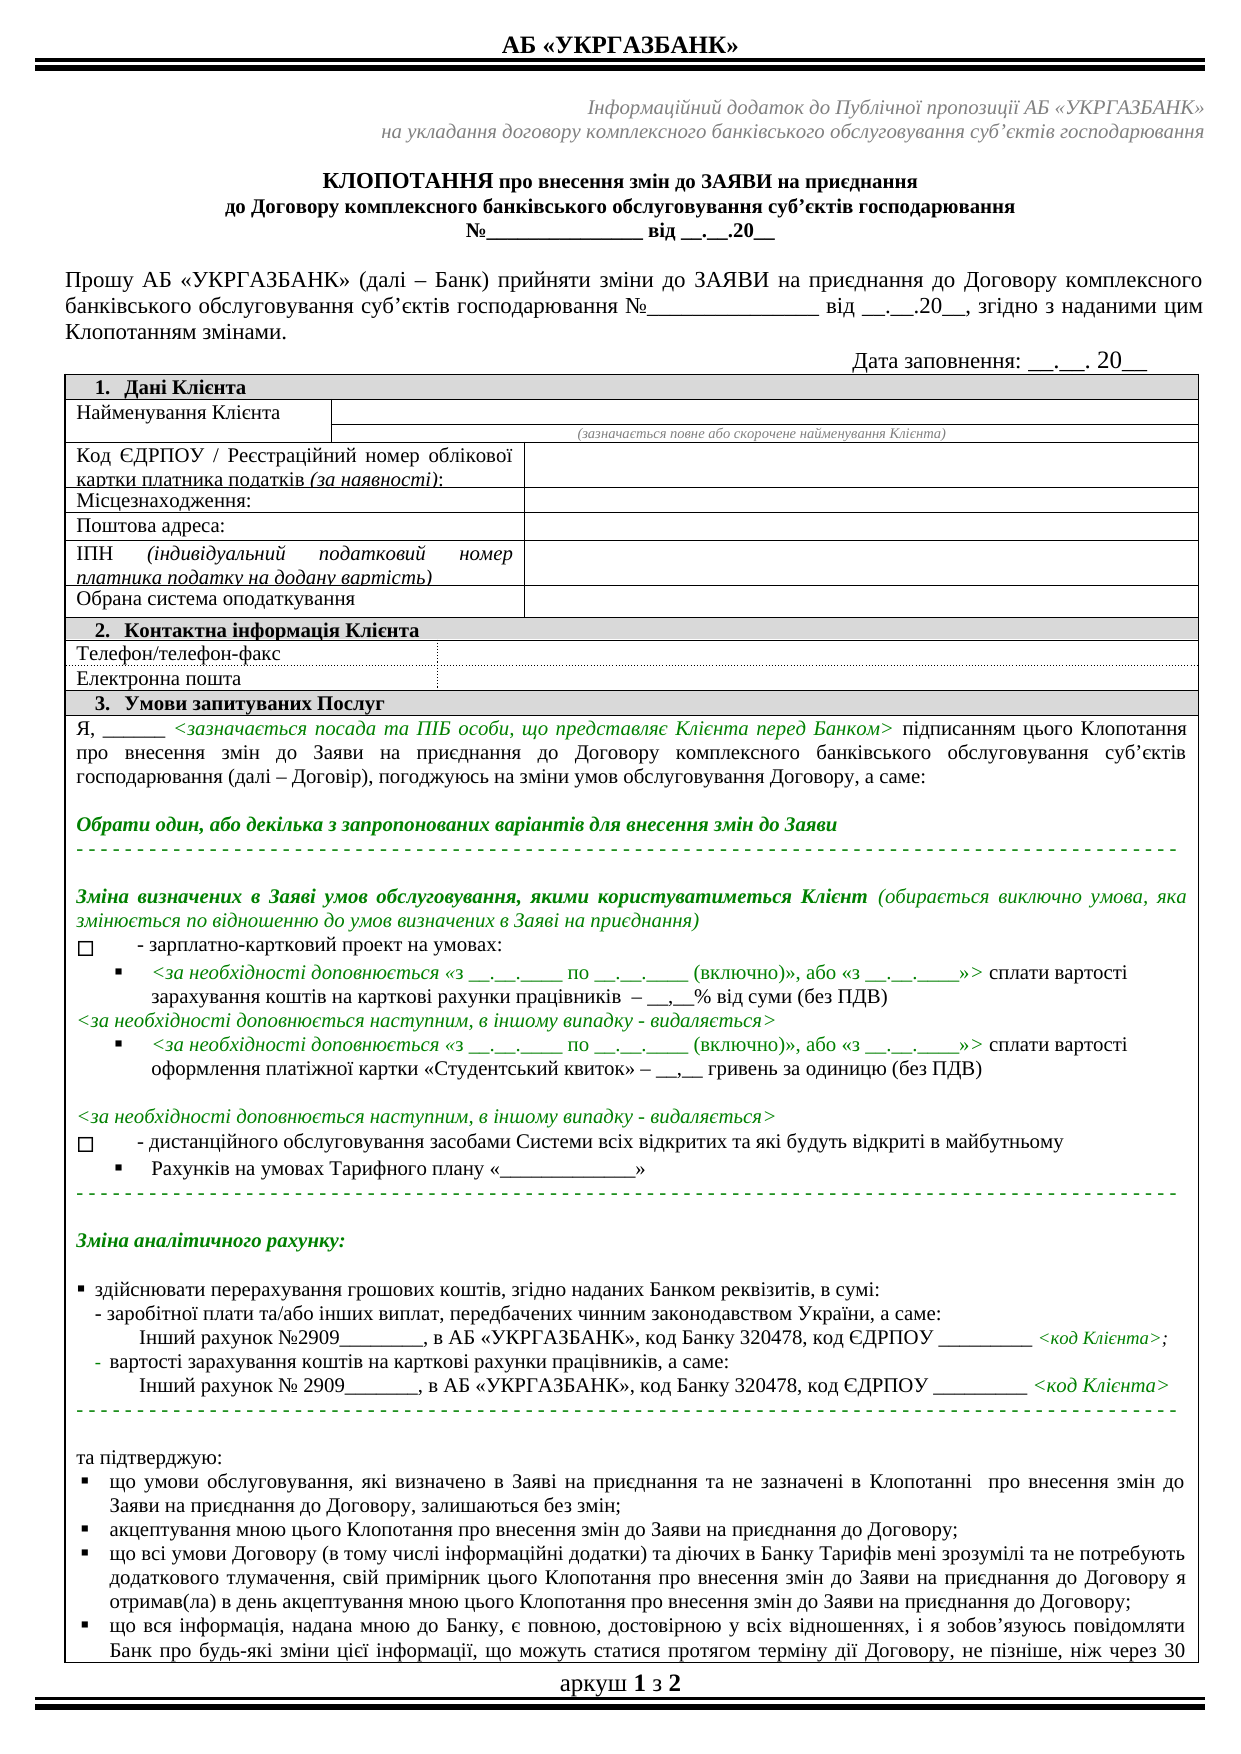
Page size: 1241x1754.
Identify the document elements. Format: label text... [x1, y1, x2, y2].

text до Договору комплексного банківського обслуговування суб’єктів господарювання [35, 193, 1205, 218]
table_cell [525, 541, 1198, 585]
text на укладання договору комплексного банківського обслуговування суб’єктів господарювання [0, 119, 1205, 143]
table_cell [332, 400, 1198, 424]
text Дата заповнення: __.__. 20__ [35, 345, 1205, 373]
table_cell [525, 513, 1198, 540]
table_cell ІПН (індивідуальний податковий номер платника податку на додану вартість) [66, 541, 524, 585]
table_cell Обрана система оподаткування [66, 586, 524, 617]
table_cell [438, 641, 1198, 664]
table_cell Умови запитуваних Послуг [66, 691, 1198, 715]
table_cell [438, 665, 1198, 690]
text Інформаційний додаток до Публічної пропозиції АБ «УКРГАЗБАНК» [0, 95, 1205, 119]
table_cell (зазначається повне або скорочене найменування Клієнта) [332, 425, 1198, 442]
table_cell Код ЄДРПОУ / Реєстраційний номер облікової картки платника податків (за наявності): [66, 443, 524, 487]
table_cell Електронна пошта [66, 665, 438, 690]
text Прошу АБ «УКРГАЗБАНК» (далі – Банк) прийняти зміни до ЗАЯВИ на приєднання до Договору комплексного банківського обслуговування суб’єктів господарювання №_______________ від __.__.20__, згідно з наданими цим Клопотанням змінами. [65, 266, 1205, 345]
text №_______________ від __.__.20__ [35, 218, 1205, 242]
table_cell [525, 586, 1198, 617]
table_header Дані Клієнта [66, 375, 1198, 399]
table_cell [525, 488, 1198, 512]
table_cell Найменування Клієнта [66, 400, 331, 442]
table_cell Місцезнаходження: [66, 488, 524, 512]
table_cell Контактна інформація Клієнта [66, 618, 1198, 639]
table_cell [525, 443, 1198, 487]
table_cell Поштова адреса: [66, 513, 524, 540]
text КЛОПОТАННЯ про внесення змін до ЗАЯВИ на приєднання [35, 167, 1205, 193]
table_cell Телефон/телефон-факс [66, 641, 438, 664]
